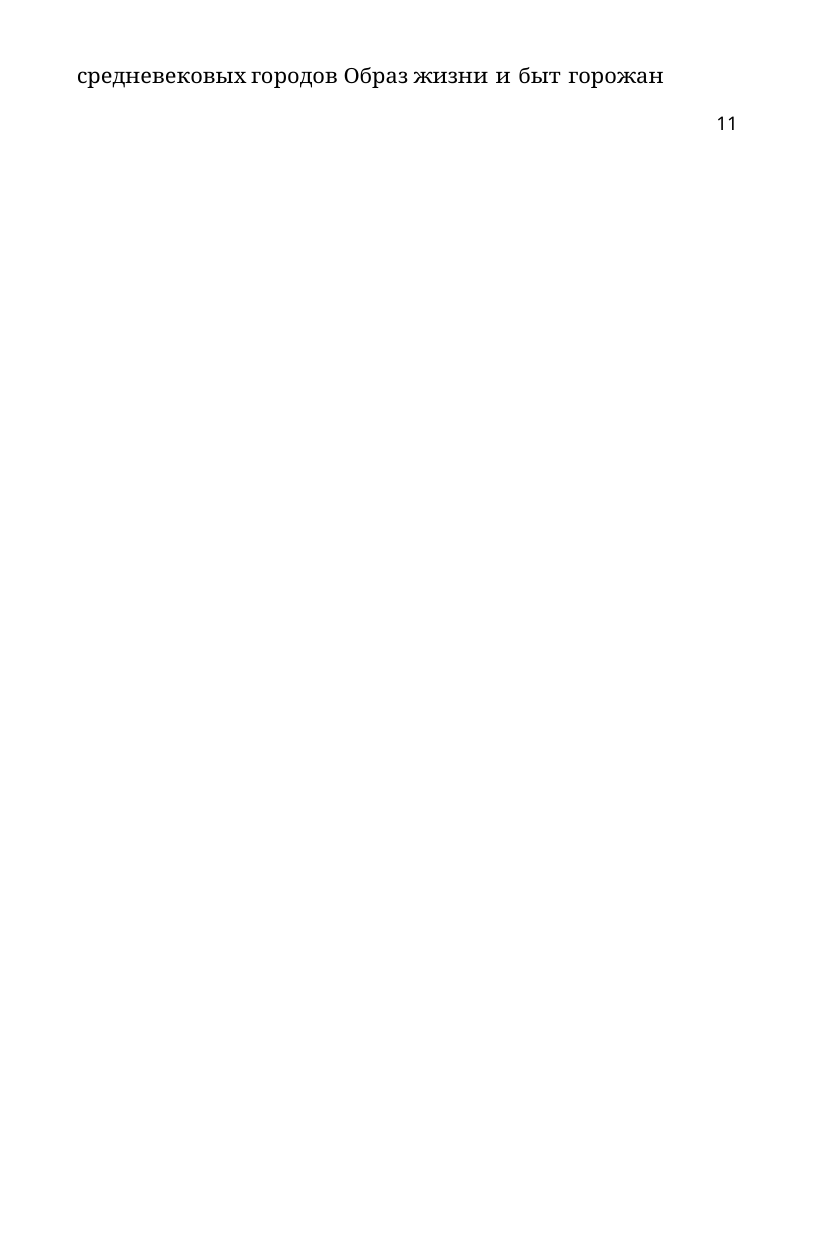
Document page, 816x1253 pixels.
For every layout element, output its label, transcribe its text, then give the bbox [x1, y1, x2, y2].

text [77, 64, 739, 88]
text 11 [77, 110, 737, 136]
